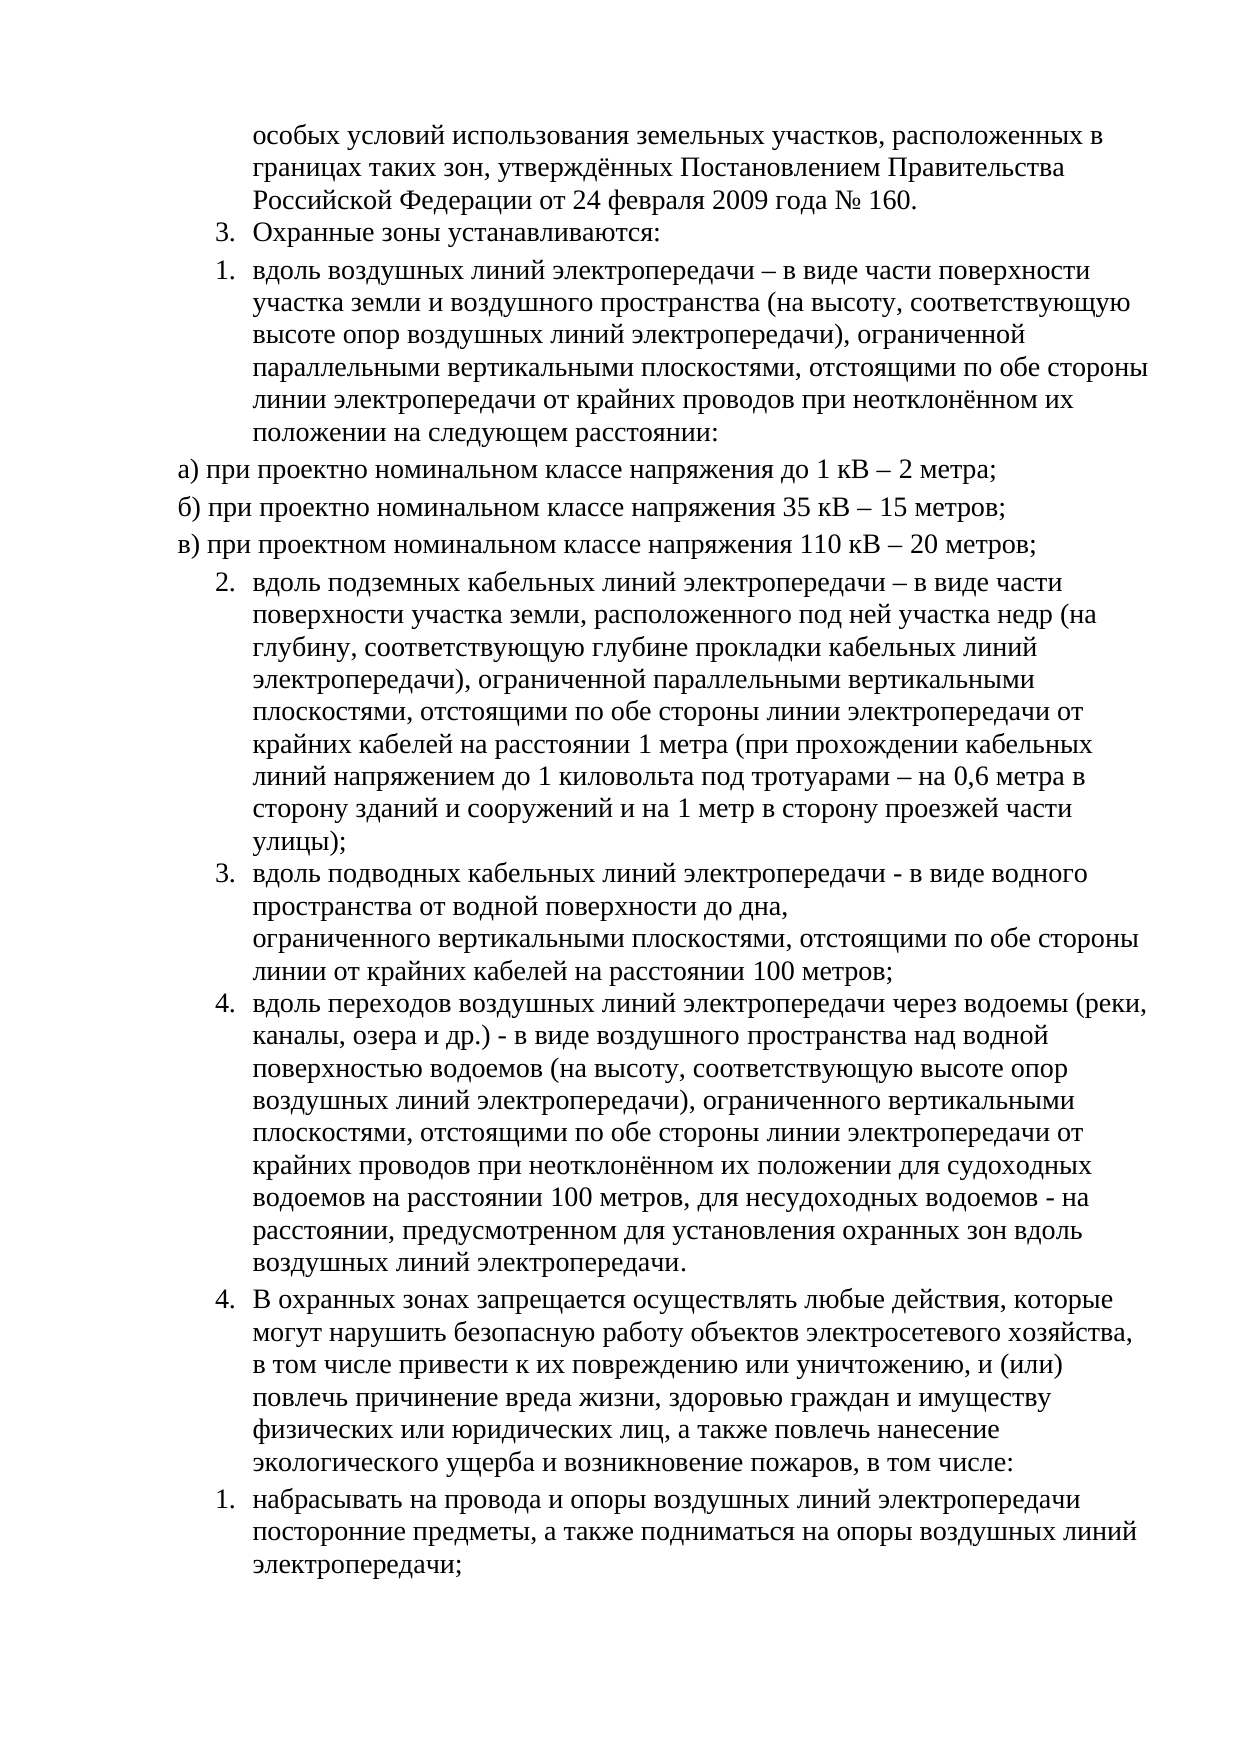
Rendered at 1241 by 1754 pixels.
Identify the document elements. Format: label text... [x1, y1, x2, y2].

list вдоль подземных кабельных линий электропередачи – в виде части поверхности участка земли, расположенного под ней участка недр (на глубину, соответствующую глубине прокладки кабельных линий электропередачи), ограниченной параллельными вертикальными плоскостями, отстоящими по обе стороны линии электропередачи от крайних кабелей на расстоянии 1 метра (при прохождении кабельных линий напряжением до 1 киловольта под тротуарами – на 0,6 метра в сторону зданий и сооружений и на 1 метр в сторону проезжей части улицы); [215, 565, 1152, 856]
text б) при проектно номинальном классе напряжения 35 кВ – 15 метров; [177, 490, 1152, 522]
list вдоль воздушных линий электропередачи – в виде части поверхности участка земли и воздушного пространства (на высоту, соответствующую высоте опор воздушных линий электропередачи), ограниченной параллельными вертикальными плоскостями, отстоящими по обе стороны линии электропередачи от крайних проводов при неотклонённом их положении на следующем расстоянии: [215, 253, 1152, 447]
list Охранные зоны устанавливаются: [215, 215, 1152, 248]
list вдоль подводных кабельных линий электропередачи - в виде водного пространства от водной поверхности до дна, ограниченного вертикальными плоскостями, отстоящими по обе стороны линии от крайних кабелей на расстоянии 100 метров; [215, 856, 1152, 986]
text в) при проектном номинальном классе напряжения 110 кВ – 20 метров; [177, 527, 1152, 560]
list набрасывать на провода и опоры воздушных линий электропередачи посторонние предметы, а также подниматься на опоры воздушных линий электропередачи; [215, 1482, 1152, 1579]
list вдоль переходов воздушных линий электропередачи через водоемы (реки, каналы, озера и др.) - в виде воздушного пространства над водной поверхностью водоемов (на высоту, соответствующую высоте опор воздушных линий электропередачи), ограниченного вертикальными плоскостями, отстоящими по обе стороны линии электропередачи от крайних проводов при неотклонённом их положении для судоходных водоемов на расстоянии 100 метров, для несудоходных водоемов - на расстоянии, предусмотренном для установления охранных зон вдоль воздушных линий электропередачи. [215, 986, 1152, 1277]
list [215, 118, 1152, 215]
text а) при проектно номинальном классе напряжения до 1 кВ – 2 метра; [177, 452, 1152, 485]
list В охранных зонах запрещается осуществлять любые действия, которые могут нарушить безопасную работу объектов электросетевого хозяйства, в том числе привести к их повреждению или уничтожению, и (или) повлечь причинение вреда жизни, здоровью граждан и имуществу физических или юридических лиц, а также повлечь нанесение экологического ущерба и возникновение пожаров, в том числе: [215, 1283, 1152, 1477]
